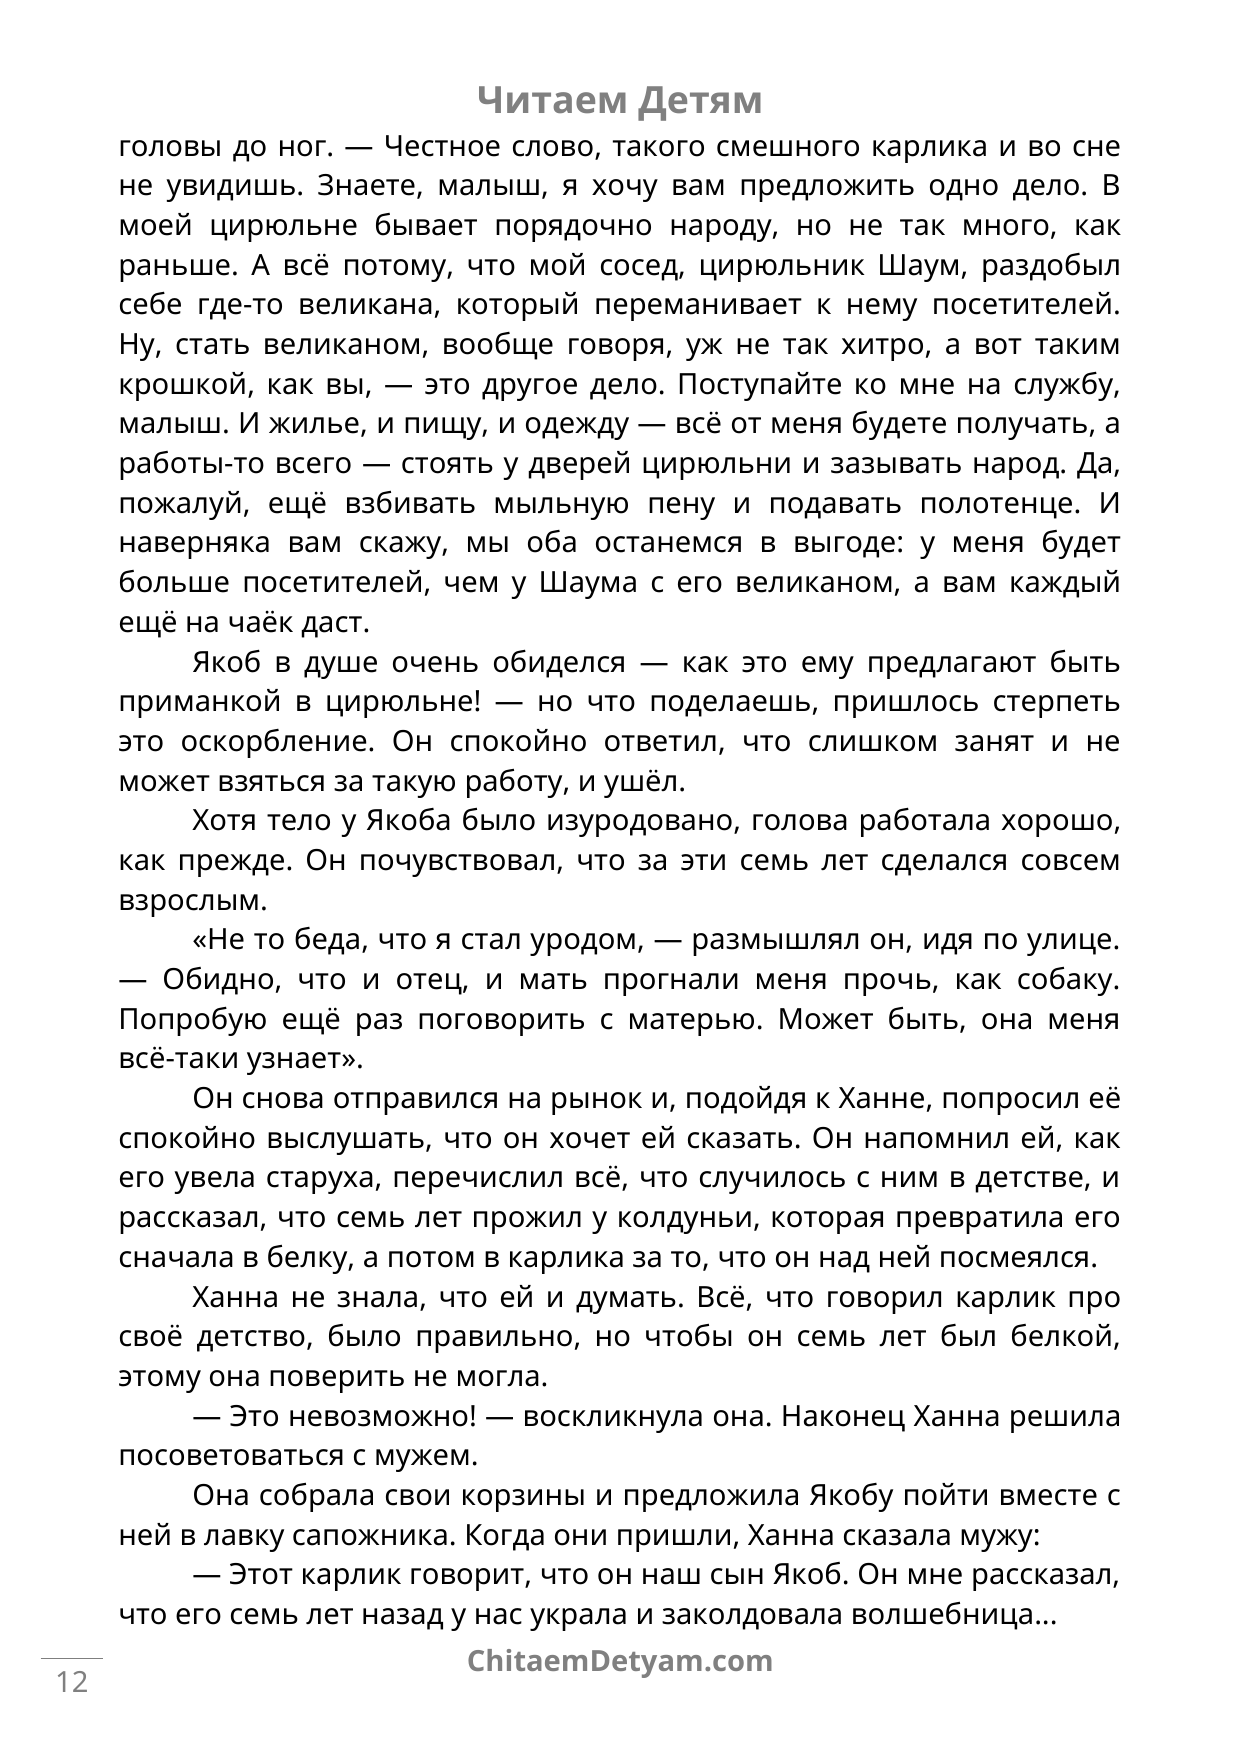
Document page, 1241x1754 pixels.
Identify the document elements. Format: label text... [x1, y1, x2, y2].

text Ханна не знала, что ей и думать. Всё, что говорил карлик про своё детство, было правильно, но чтобы он семь лет был белкой, этому она поверить не могла. [118, 1276, 1122, 1395]
text Она собрала свои корзины и предложила Якобу пойти вместе с ней в лавку сапожника. Когда они пришли, Ханна сказала мужу: [118, 1474, 1122, 1554]
text Он снова отправился на рынок и, подойдя к Ханне, попросил её спокойно выслушать, что он хочет ей сказать. Он напомнил ей, как его увела старуха, перечислил всё, что случилось с ним в детстве, и рассказал, что семь лет прожил у колдуньи, которая превратила его сначала в белку, а потом в карлика за то, что он над ней посмеялся. [118, 1077, 1122, 1276]
text Якоб в душе очень обиделся — как это ему предлагают быть приманкой в цирюльне! — но что поделаешь, пришлось стерпеть это оскорбление. Он спокойно ответил, что слишком занят и не может взяться за такую работу, и ушёл. [118, 641, 1122, 799]
text — Этот карлик говорит, что он наш сын Якоб. Он мне рассказал, что его семь лет назад у нас украла и заколдовала волшебница... [118, 1554, 1122, 1633]
text — Это невозможно! — воскликнула она. Наконец Ханна решила посоветоваться с мужем. [118, 1395, 1122, 1474]
text «Не то беда, что я стал уродом, — размышлял он, идя по улице. — Обидно, что и отец, и мать прогнали меня прочь, как собаку. Попробую ещё раз поговорить с матерью. Может быть, она меня всё-таки узнает». [118, 919, 1122, 1077]
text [118, 125, 1122, 641]
text Хотя тело у Якоба было изуродовано, голова работала хорошо, как прежде. Он почувствовал, что за эти семь лет сделался совсем взрослым. [118, 799, 1122, 919]
